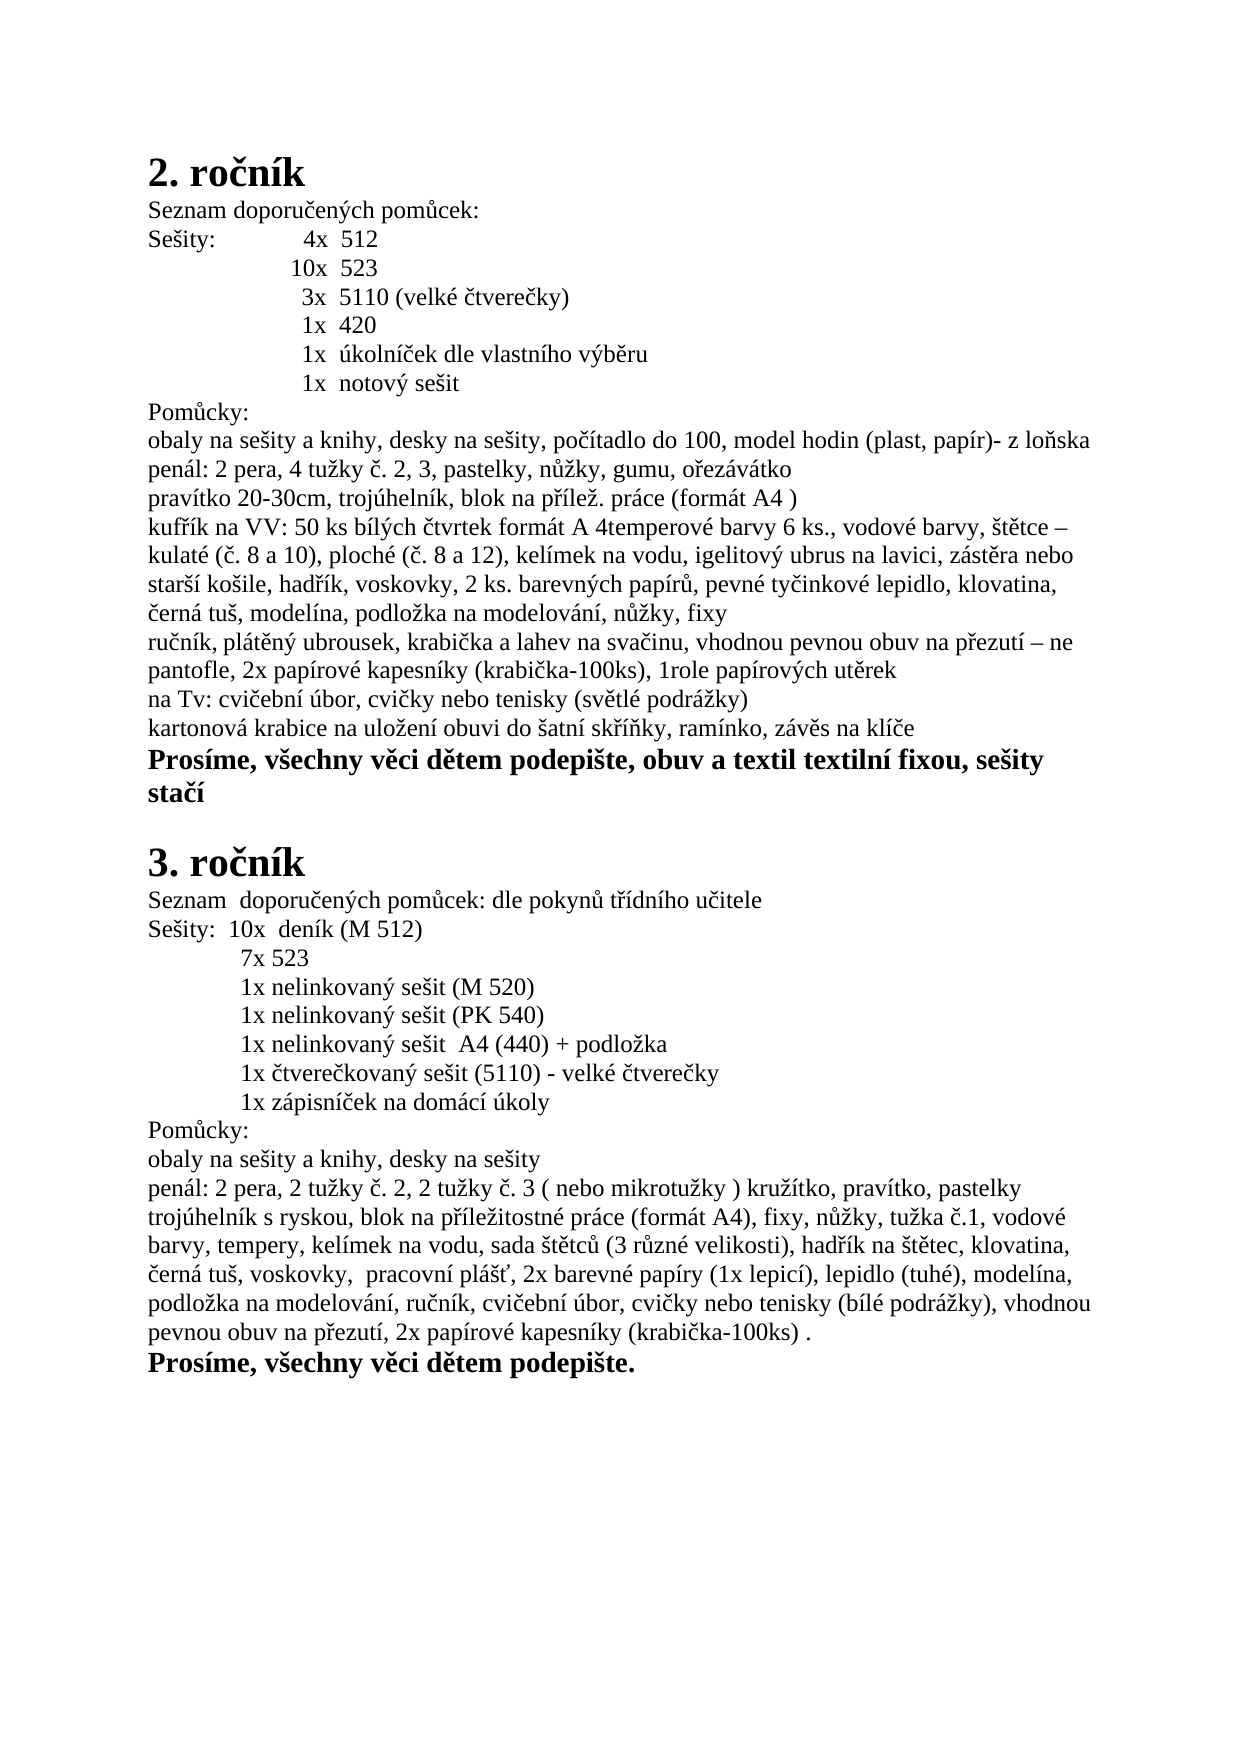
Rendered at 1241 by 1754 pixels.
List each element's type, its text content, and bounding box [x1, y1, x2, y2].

text penál: 2 pera, 2 tužky č. 2, 2 tužky č. 3 ( nebo mikrotužky ) kružítko, pravítko, pastelky trojúhelník s ryskou, blok na příležitostné práce (formát A4), fixy, nůžky, tužka č.1, vodové barvy, tempery, kelímek na vodu, sada štětců (3 různé velikosti), hadřík na štětec, klovatina, černá tuš, voskovky, pracovní plášť, 2x barevné papíry (1x lepicí), lepidlo (tuhé), modelína, podložka na modelování, ručník, cvičební úbor, cvičky nebo tenisky (bílé podrážky), vhodnou pevnou obuv na přezutí, 2x papírové kapesníky (krabička-100ks) . [148, 1173, 1093, 1346]
text Seznam doporučených pomůcek: [148, 196, 1093, 224]
text ručník, plátěný ubrousek, krabička a lahev na svačinu, vhodnou pevnou obuv na přezutí – ne pantofle, 2x papírové kapesníky (krabička-100ks), 1role papírových utěrek [148, 627, 1093, 684]
text 1x notový sešit [148, 368, 1093, 397]
text 7x 523 [148, 943, 1093, 972]
text Seznam doporučených pomůcek: dle pokynů třídního učitele [148, 886, 1093, 914]
text na Tv: cvičební úbor, cvičky nebo tenisky (světlé podrážky) [148, 684, 1093, 713]
text kufřík na VV: 50 ks bílých čtvrtek formát A 4temperové barvy 6 ks., vodové barvy, štětce – kulaté (č. 10), ploché (č. 12), kelímek na vodu, igelitový ubrus na lavici, zástěra nebo starší košile, hadřík, voskovky, 2 ks. barevných papírů, pevné tyčinkové lepidlo, klovatina, černá tuš, modelína, podložka na modelování, nůžky, fixy [148, 512, 1093, 627]
text obaly na sešity a knihy, desky na sešity [148, 1144, 1093, 1173]
text obaly na sešity a knihy, desky na sešity, počítadlo do 100, model hodin (plast, papír)- z loňska [148, 426, 1093, 454]
text 1x 420 [148, 311, 1093, 339]
text 1x nelinkovaný sešit (M 520) [148, 972, 1093, 1001]
text Sešity: 10x deník (M 512) [148, 914, 1093, 943]
text Sešity: 4x 512 [148, 224, 1093, 253]
text Prosíme, všechny věci dětem podepište, obuv a textil textilní fixou, sešity stačí [148, 742, 1093, 809]
text 2. ročník [148, 148, 1093, 196]
text pravítko 20-30cm, trojúhelník, blok na přílež. práce (formát A4 ) [148, 483, 1093, 512]
text 1x čtverečkovaný sešit (5110) - velké čtverečky [148, 1058, 1093, 1087]
text 1x nelinkovaný sešit A4 (440) + podložka [148, 1029, 1093, 1058]
text kartonová krabice na uložení obuvi do šatní skříňky, ramínko, závěs na klíče [148, 713, 1093, 742]
text 1x zápisníček na domácí úkoly [148, 1087, 1093, 1116]
text penál: 2 pera, 4 tužky č. 2, 3, pastelky, nůžky, gumu, ořezávátko [148, 454, 1093, 483]
text Pomůcky: [148, 397, 1093, 426]
text Prosíme, všechny věci dětem podepište. [148, 1346, 1093, 1379]
text Pomůcky: [148, 1116, 1093, 1144]
text 1x úkolníček dle vlastního výběru [148, 339, 1093, 368]
text 1x nelinkovaný sešit (PK 540) [148, 1001, 1093, 1029]
text 10x 523 [148, 253, 1093, 282]
text 3x 5110 (velké čtverečky) [148, 282, 1093, 311]
text 3. ročník [148, 838, 1093, 886]
